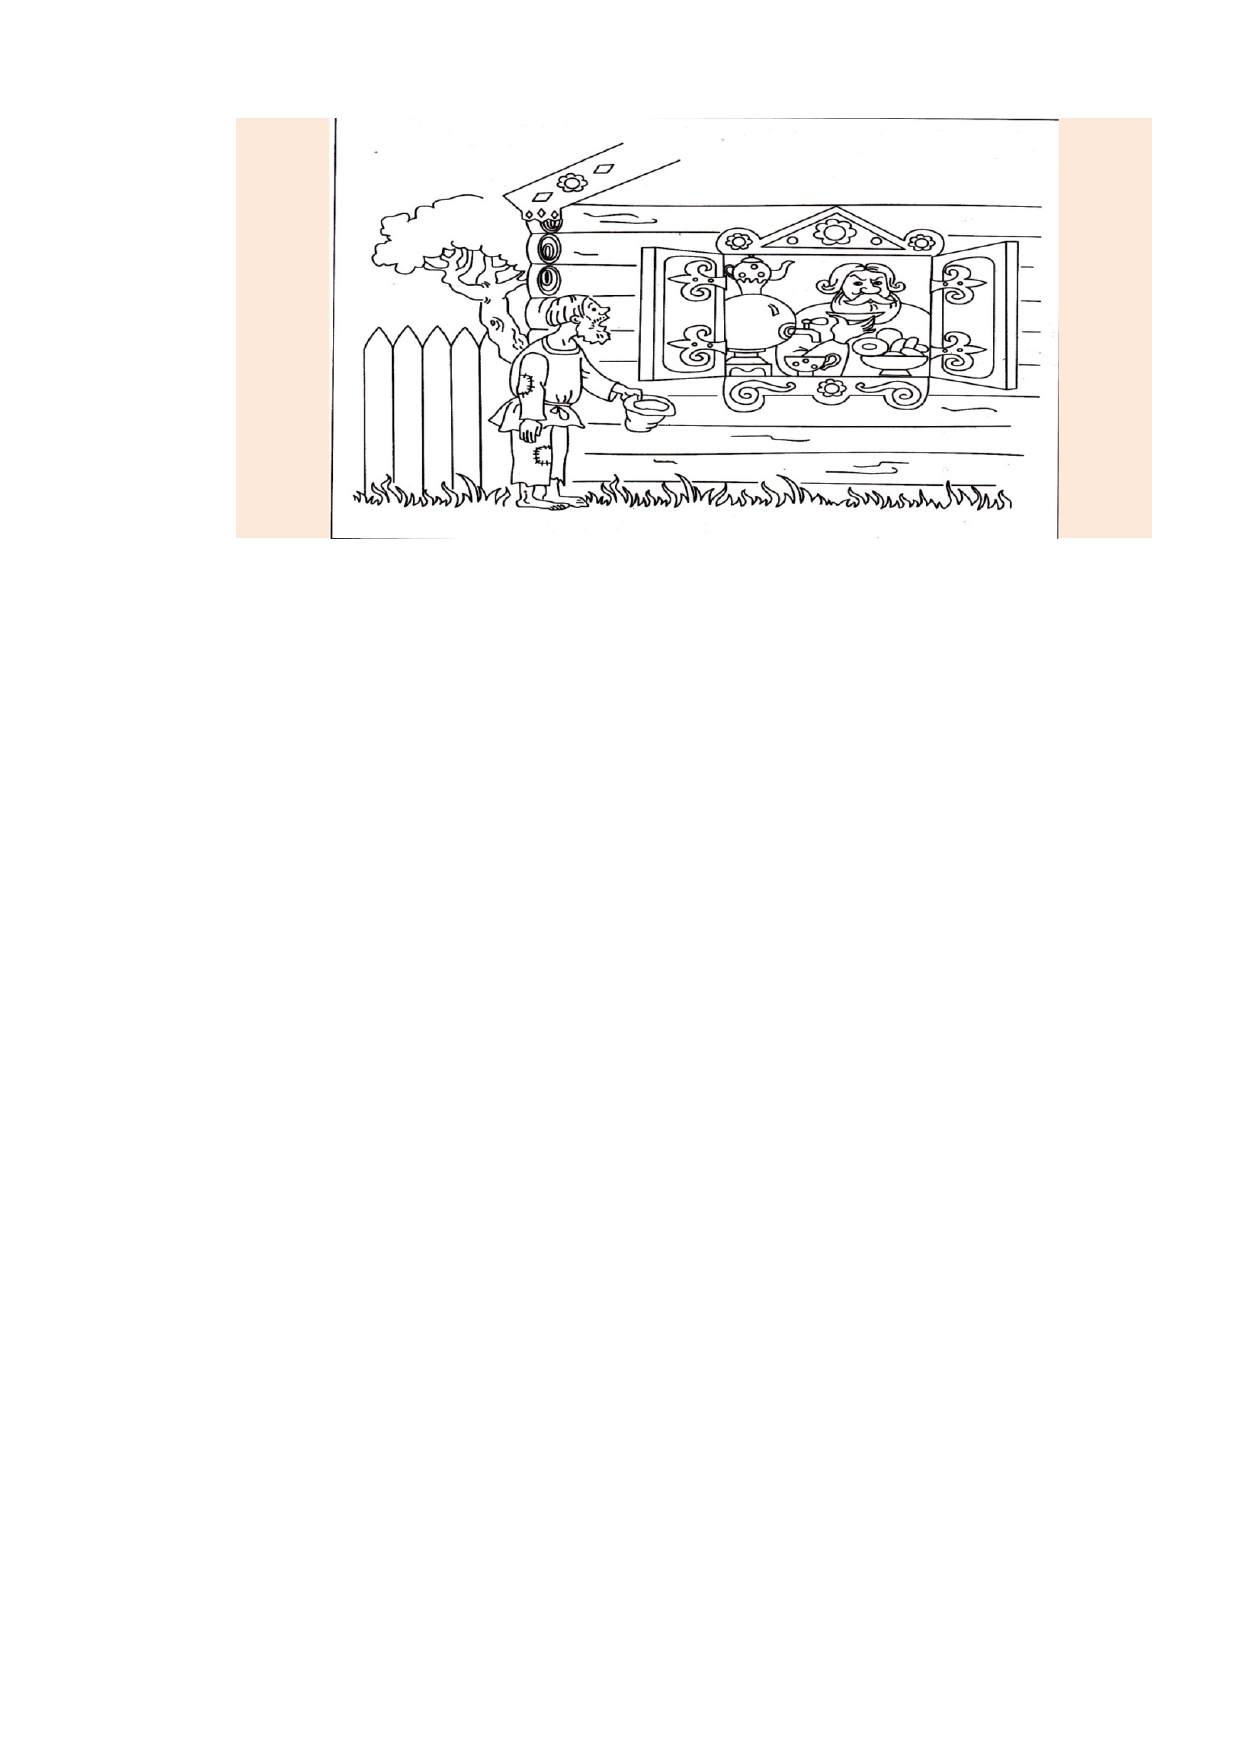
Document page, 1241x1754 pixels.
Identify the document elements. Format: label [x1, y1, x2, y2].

picture [329, 118, 1059, 539]
